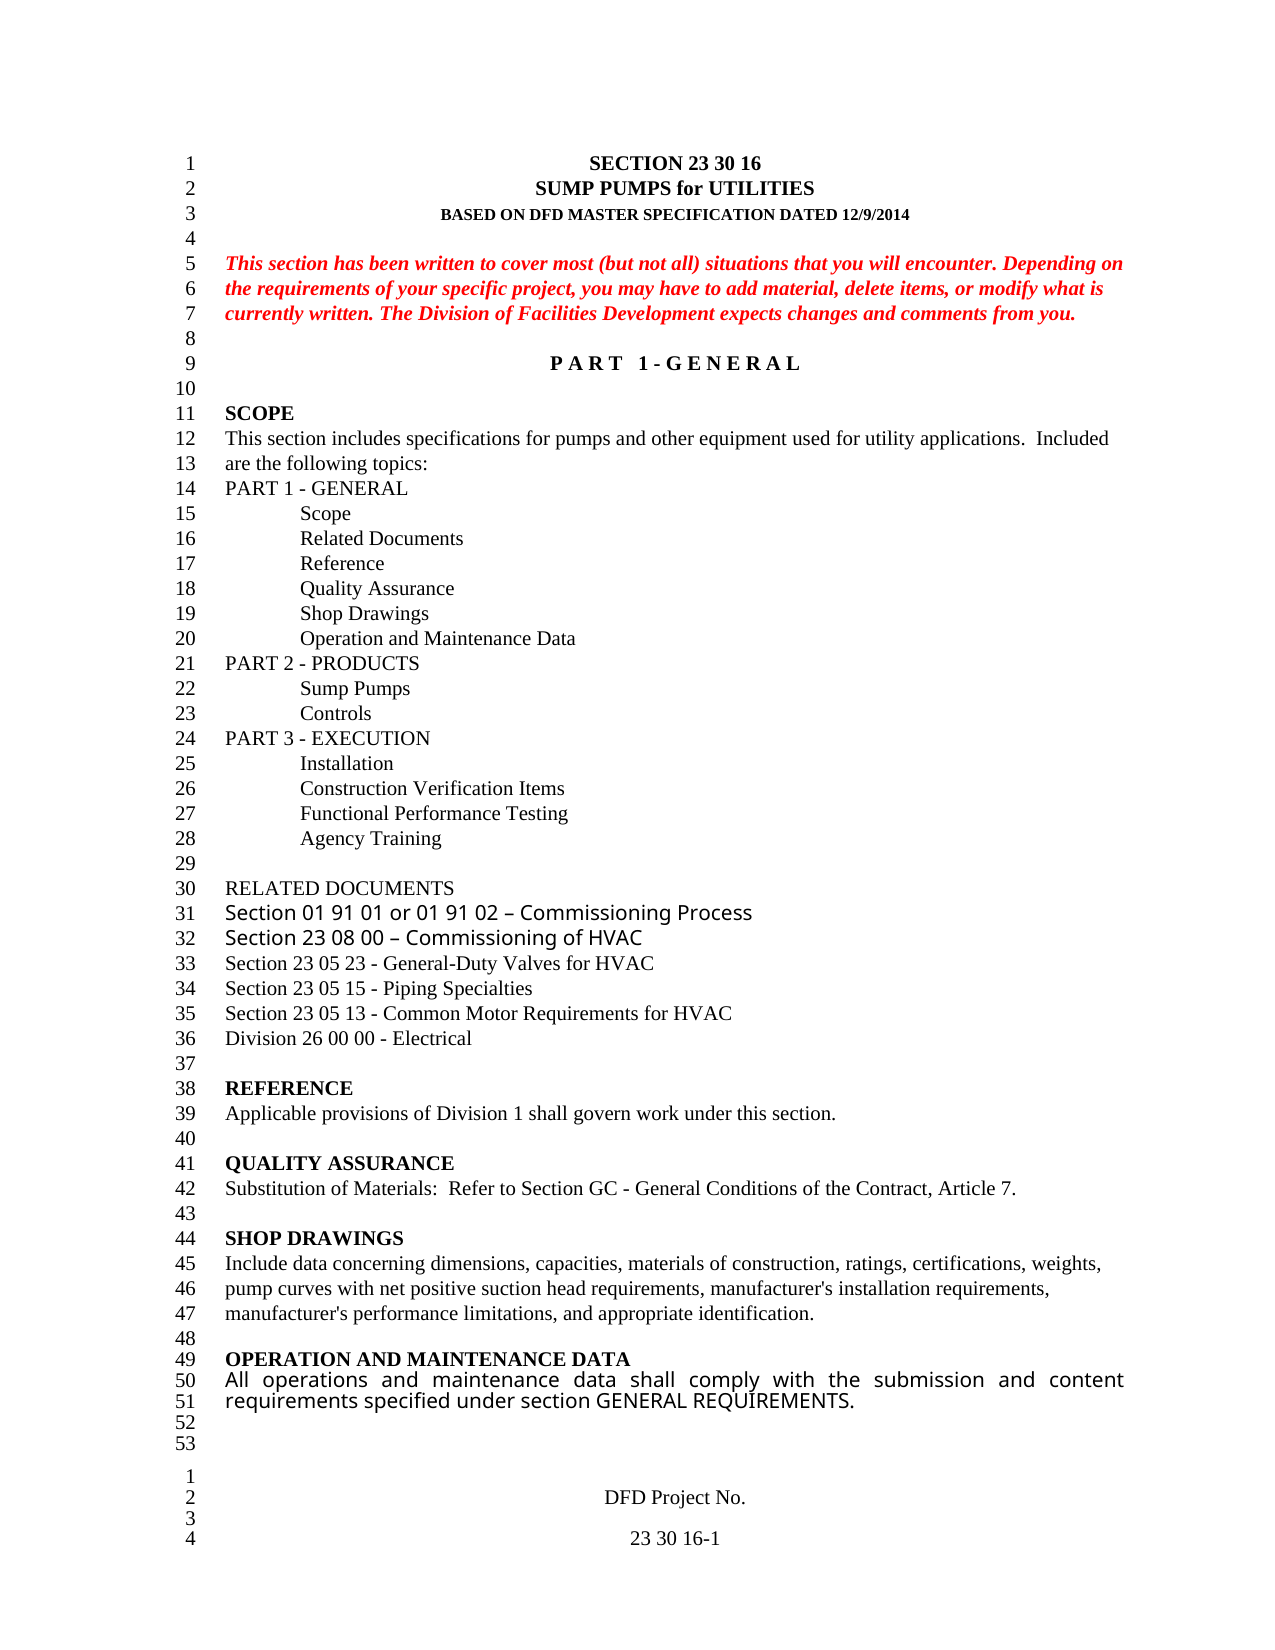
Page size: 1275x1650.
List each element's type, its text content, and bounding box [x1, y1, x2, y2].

text This section includes specifications for pumps and other equipment used for utility applications. Included are the following topics: [225, 425, 1125, 475]
text Controls [225, 700, 1125, 725]
text Installation [225, 750, 1125, 775]
text Quality Assurance [225, 575, 1125, 600]
text PART 1 - GENERAL [225, 475, 1125, 500]
text BASED ON DFD MASTER SPECIFICATION DATED 12/9/2014 [225, 200, 1125, 225]
text Applicable provisions of Division 1 shall govern work under this section. [225, 1100, 1125, 1125]
text P A R T 1 - G E N E R A L [225, 350, 1125, 375]
text Shop Drawings [225, 600, 1125, 625]
text SHOP DRAWINGS [225, 1225, 1125, 1250]
text QUALITY ASSURANCE [225, 1150, 1125, 1175]
text Operation and Maintenance Data [225, 625, 1125, 650]
text SCOPE [225, 400, 1125, 425]
text Section 23 05 23 - General-Duty Valves for HVAC [225, 950, 1125, 975]
text Construction Verification Items [225, 775, 1125, 800]
text REFERENCE [225, 1075, 1125, 1100]
text Related Documents [225, 525, 1125, 550]
text SECTION 23 30 16 [225, 150, 1125, 175]
text PART 2 - PRODUCTS [225, 650, 1125, 675]
text Section 23 05 13 - Common Motor Requirements for HVAC [225, 1000, 1125, 1025]
text Section 23 05 15 - Piping Specialties [225, 975, 1125, 1000]
text All operations and maintenance data shall comply with the submission and content requirements specified under section GENERAL REQUIREMENTS. [225, 1371, 1125, 1412]
text Reference [225, 550, 1125, 575]
subtitle OPERATION AND MAINTENANCE DATA [225, 1350, 1125, 1371]
text PART 3 - EXECUTION [225, 725, 1125, 750]
text This section has been written to cover most (but not all) situations that you will encounter. Depending on the requirements of your specific project, you may have to add material, delete items, or modify what is currently written. The Division of Facilities Development expects changes and comments from you. [225, 250, 1125, 325]
text Include data concerning dimensions, capacities, materials of construction, ratings, certifications, weights, pump curves with net positive suction head requirements, manufacturer's installation requirements, manufacturer's performance limitations, and appropriate identification. [225, 1250, 1125, 1325]
text Division 26 00 00 - Electrical [225, 1025, 1125, 1050]
text Functional Performance Testing [225, 800, 1125, 825]
text Scope [225, 500, 1125, 525]
text Section 23 08 00 – Commissioning of HVAC [225, 925, 1125, 950]
text RELATED DOCUMENTS [225, 875, 1125, 900]
text Substitution of Materials: Refer to Section GC - General Conditions of the Contract, Article 7. [225, 1175, 1125, 1200]
text Sump Pumps [225, 675, 1125, 700]
text SUMP PUMPS for UTILITIES [225, 175, 1125, 200]
text Agency Training [225, 825, 1125, 850]
text Section 01 91 01 or 01 91 02 – Commissioning Process [225, 900, 1125, 925]
